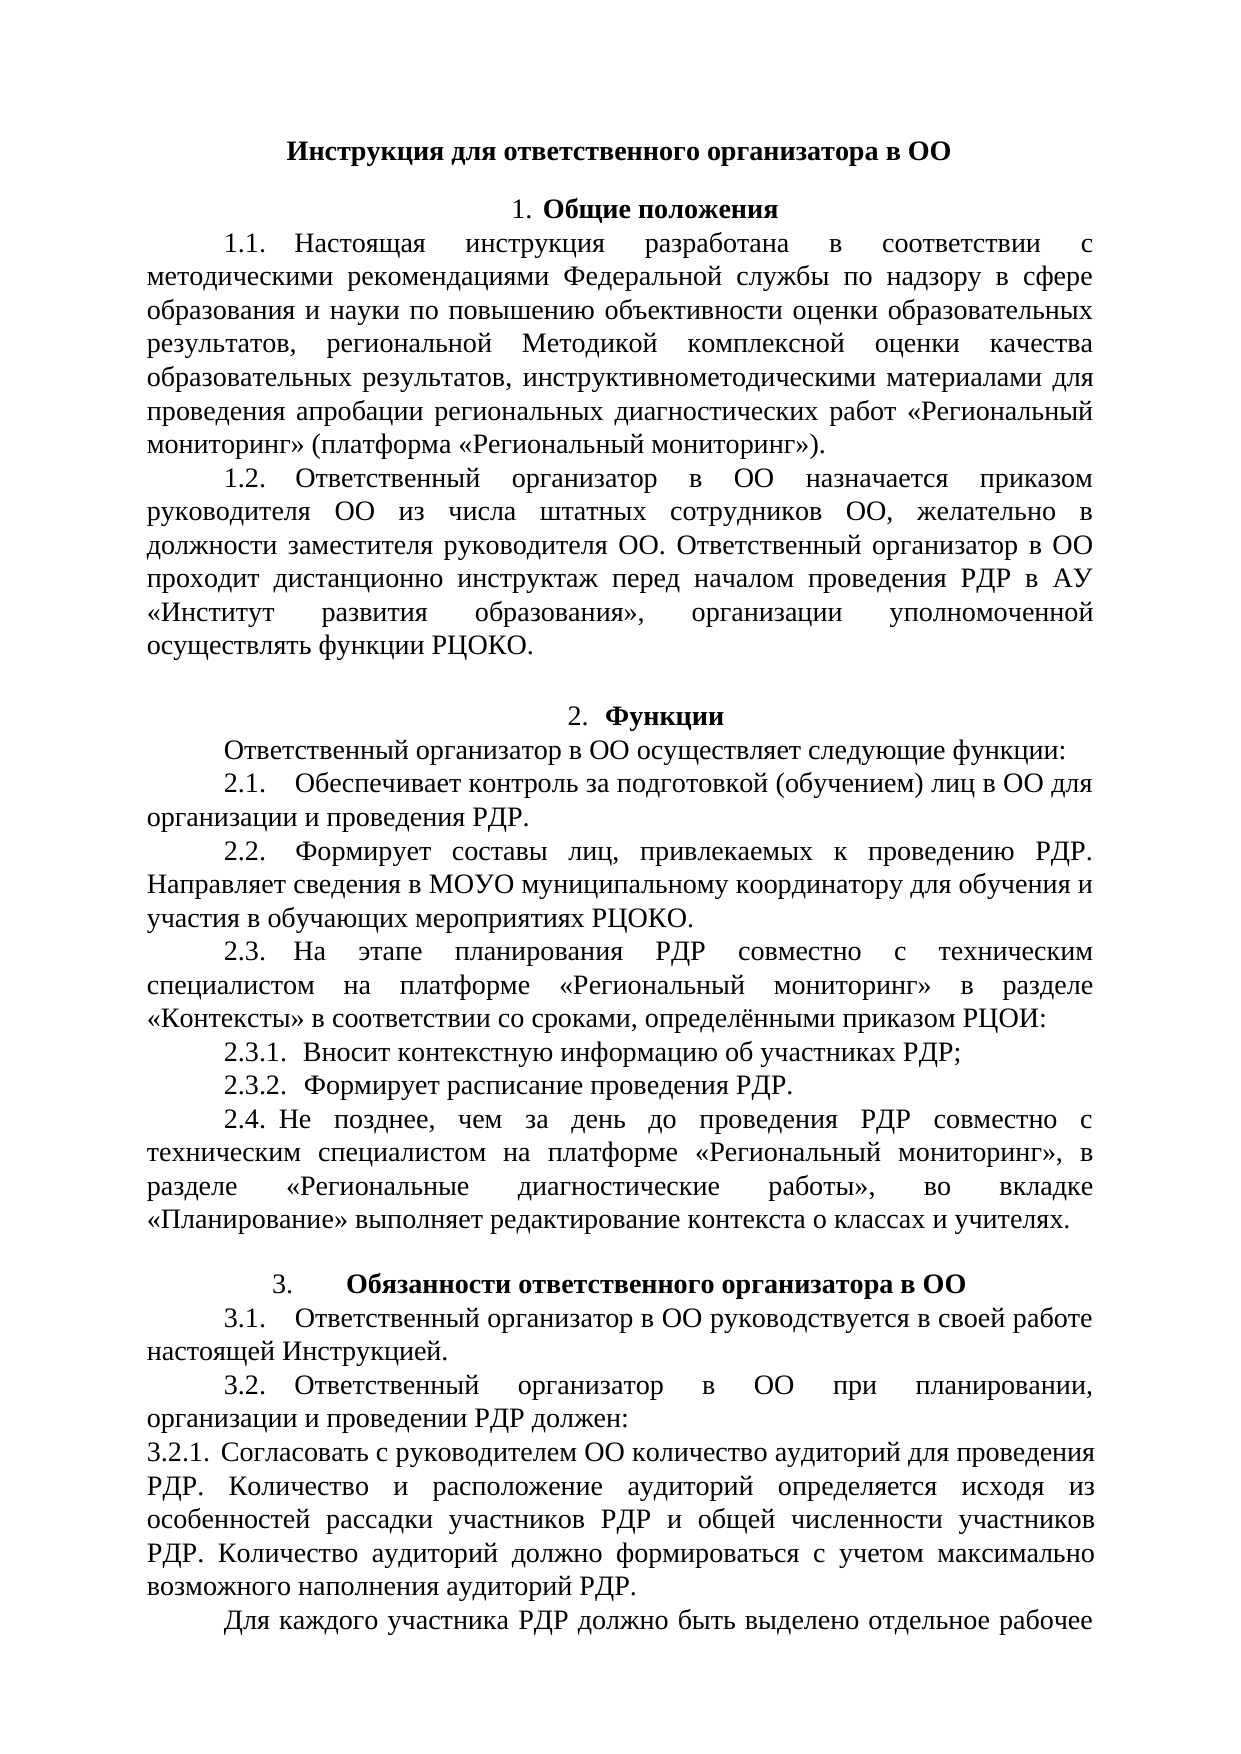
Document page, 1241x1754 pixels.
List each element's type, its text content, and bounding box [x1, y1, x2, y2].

list Формирует составы лиц, привлекаемых к проведению РДР. Направляет сведения в МОУО муниципальному координатору для обучения и участия в обучающих мероприятиях РЦОКО. [147, 833, 1094, 934]
list Вносит контекстную информацию об участниках РДР; [147, 1034, 1096, 1068]
list Не позднее, чем за день до проведения РДР совместно с техническим специалистом на платформе «Региональный мониторинг», в разделе «Региональные диагностические работы», во вкладке «Планирование» выполняет редактирование контекста о классах и учителях. [147, 1101, 1094, 1236]
list Обеспечивает контроль за подготовкой (обучением) лиц в ОО для организации и проведения РДР. [147, 766, 1094, 833]
list Согласовать с руководителем ОО количество аудиторий для проведения РДР. Количество и расположение аудиторий определяется исходя из особенностей рассадки участников РДР и общей численности участников РДР. Количество аудиторий должно формироваться с учетом максимально возможного наполнения аудиторий РДР. [147, 1434, 1096, 1602]
list На этапе планирования РДР совместно с техническим специалистом на платформе «Региональный мониторинг» в разделе «Контексты» в соответствии со сроками, определёнными приказом РЦОИ: [147, 934, 1094, 1034]
list Обязанности ответственного организатора в ОО [144, 1267, 1094, 1300]
list Ответственный организатор в ОО назначается приказом руководителя ОО из числа штатных сотрудников ОО, желательно в должности заместителя руководителя ОО. Ответственный организатор в ОО проходит дистанционно инструктаж перед началом проведения РДР в АУ «Институт развития образования», организации уполномоченной осуществлять функции РЦОКО. [147, 460, 1094, 661]
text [147, 1602, 1094, 1636]
list Общие положения [511, 192, 1096, 225]
list Формирует расписание проведения РДР. [147, 1068, 1096, 1101]
list Ответственный организатор в ОО руководствуется в своей работе настоящей Инструкцией. [147, 1300, 1094, 1367]
list Функции [567, 699, 1096, 732]
text Ответственный организатор в ОО осуществляет следующие функции: [147, 732, 1094, 766]
list Настоящая инструкция разработана в соответствии с методическими рекомендациями Федеральной службы по надзору в сфере образования и науки по повышению объективности оценки образовательных результатов, региональной Методикой комплексной оценки качества образовательных результатов, инструктивнометодическими материалами для проведения апробации региональных диагностических работ «Региональный мониторинг» (платформа «Региональный мониторинг»). [147, 225, 1094, 460]
text Инструкция для ответственного организатора в ОО [144, 138, 1094, 166]
list Ответственный организатор в ОО при планировании, организации и проведении РДР должен: [147, 1367, 1094, 1434]
